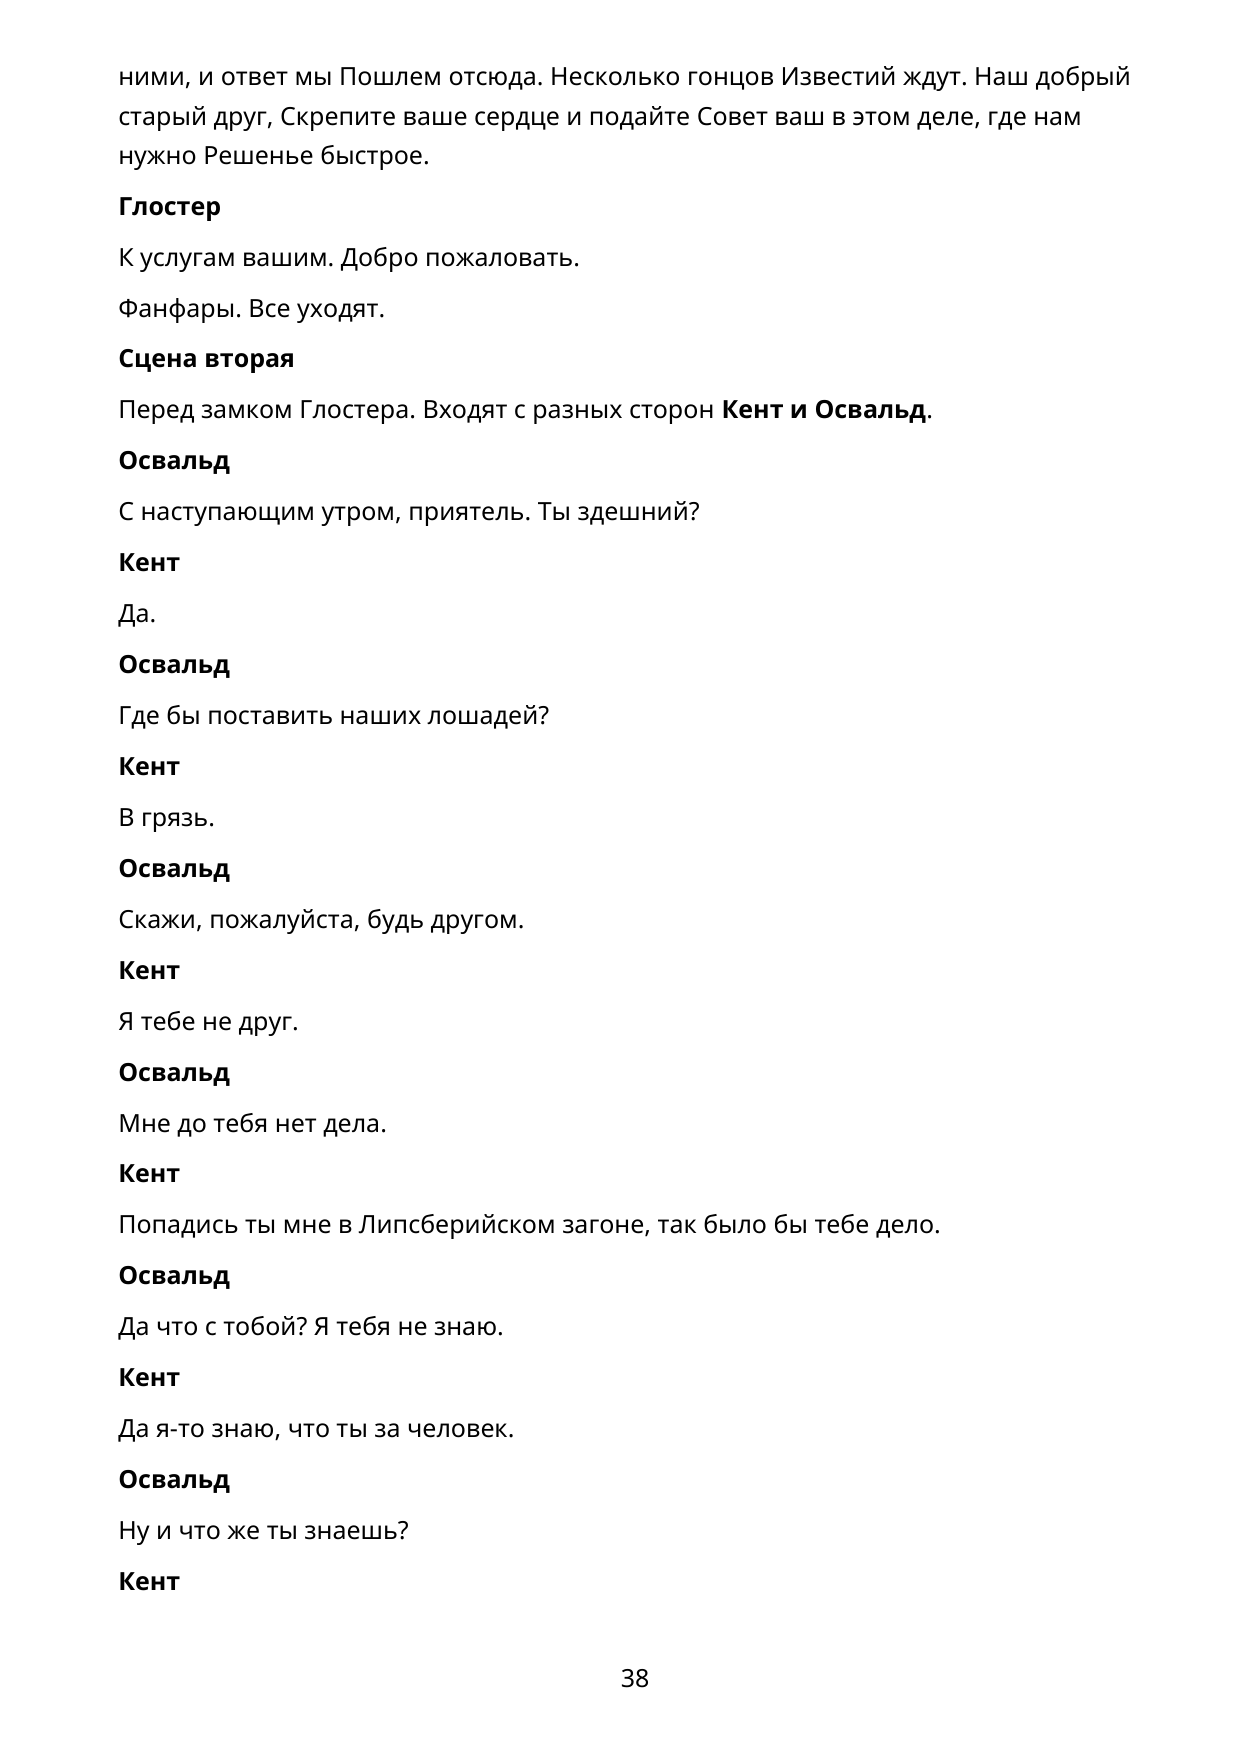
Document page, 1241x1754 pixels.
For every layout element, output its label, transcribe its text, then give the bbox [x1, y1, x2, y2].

text Да. [118, 596, 1152, 630]
text Освальд [118, 443, 1152, 477]
text Я тебе не друг. [118, 1003, 1152, 1037]
text Кент [118, 1564, 1152, 1598]
text К услугам вашим. Добро пожаловать. [118, 239, 1152, 273]
text Освальд [118, 1258, 1152, 1292]
text С наступающим утром, приятель. Ты здешний? [118, 494, 1152, 528]
text Скажи, пожалуйста, будь другом. [118, 901, 1152, 936]
subtitle Сцена вторая [118, 341, 1152, 375]
text В грязь. [118, 799, 1152, 834]
text Освальд [118, 851, 1152, 884]
text Где бы поставить наших лошадей? [118, 698, 1152, 732]
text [118, 59, 1152, 171]
text Ну и что же ты знаешь? [118, 1513, 1152, 1547]
text Глостер [118, 188, 1152, 222]
text Кент [118, 749, 1152, 783]
text Кент [118, 545, 1152, 579]
text Мне до тебя нет дела. [118, 1105, 1152, 1139]
text Кент [118, 1156, 1152, 1190]
text Да я‐то знаю, что ты за человек. [118, 1411, 1152, 1445]
text Перед замком Глостера. Входят с разных сторон Кент и Освальд. [118, 392, 1152, 426]
text Освальд [118, 1054, 1152, 1088]
text Освальд [118, 1462, 1152, 1496]
text Фанфары. Все уходят. [118, 290, 1152, 324]
text Попадись ты мне в Липсберийском загоне, так было бы тебе дело. [118, 1207, 1152, 1241]
text Кент [118, 952, 1152, 986]
text Да что с тобой? Я тебя не знаю. [118, 1309, 1152, 1343]
text Освальд [118, 647, 1152, 681]
text Кент [118, 1360, 1152, 1394]
